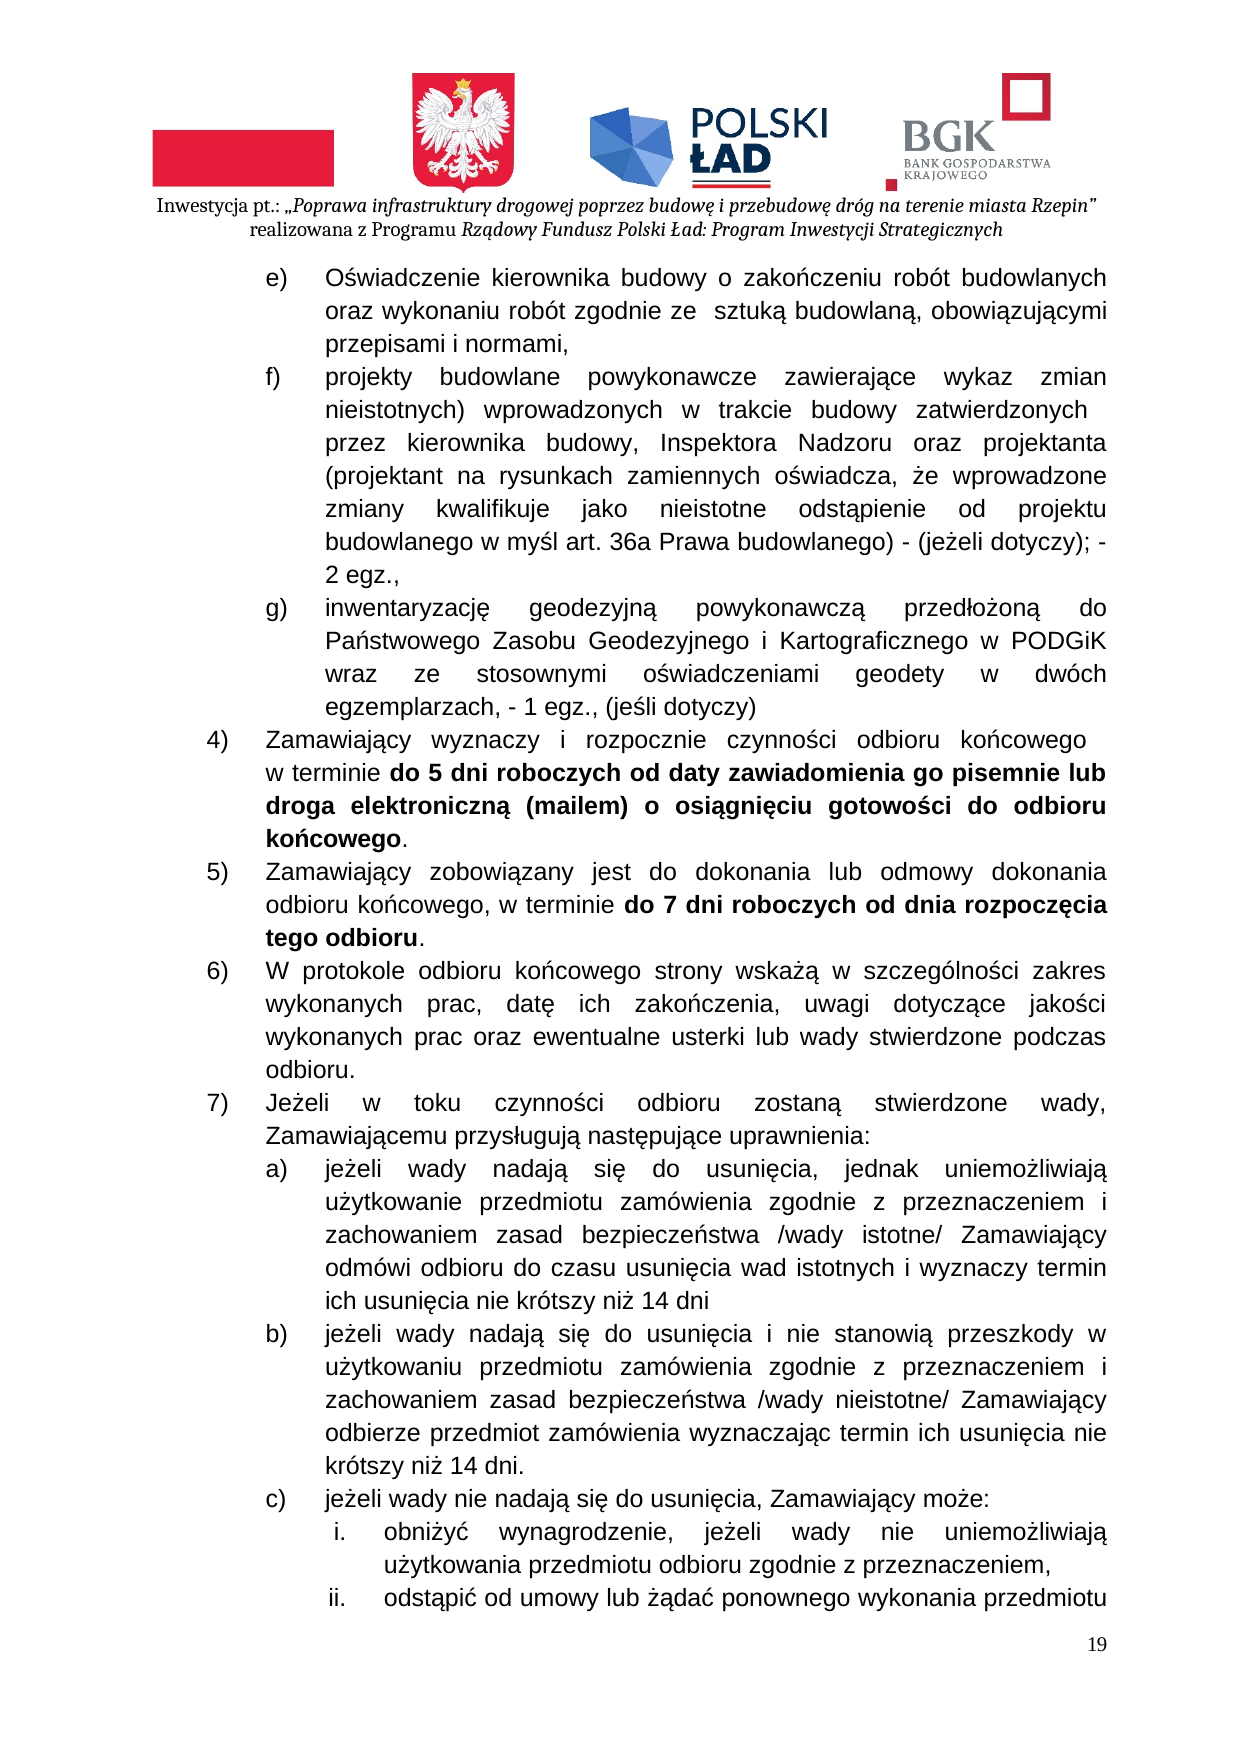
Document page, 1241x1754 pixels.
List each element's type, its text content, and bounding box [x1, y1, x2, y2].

list jeżeli wady nie nadają się do usunięcia, Zamawiający może: [265, 1484, 1121, 1513]
list jeżeli wady nadają się do usunięcia i nie stanowią przeszkody w użytkowaniu przedmiotu zamówienia zgodnie z przeznaczeniem i zachowaniem zasad bezpieczeństwa /wady nieistotne/ Zamawiający odbierze przedmiot zamówienia wyznaczając termin ich usunięcia nie krótszy niż 14 dni. [265, 1319, 1108, 1480]
list jeżeli wady nadają się do usunięcia, jednak uniemożliwiają użytkowanie przedmiotu zamówienia zgodnie z przeznaczeniem i zachowaniem zasad bezpieczeństwa /wady istotne/ Zamawiający odmówi odbioru do czasu usunięcia wad istotnych i wyznaczy termin ich usunięcia nie krótszy niż 14 dni [265, 1154, 1108, 1315]
list Zamawiający wyznaczy i rozpocznie czynności odbioru końcowego w terminie do 5 dni roboczych od daty zawiadomienia go pisemnie lub droga elektroniczną (mailem) o osiągnięciu gotowości do odbioru końcowego. [206, 725, 1108, 853]
picture [152, 73, 1098, 193]
list W protokole odbioru końcowego strony wskażą w szczególności zakres wykonanych prac, datę ich zakończenia, uwagi dotyczące jakości wykonanych prac oraz ewentualne usterki lub wady stwierdzone podczas odbioru. [206, 956, 1107, 1084]
list inwentaryzację geodezyjną powykonawczą przedłożoną do Państwowego Zasobu Geodezyjnego i Kartograficznego w PODGiK wraz ze stosownymi oświadczeniami geodety w dwóch egzemplarzach, - 1 egz., (jeśli dotyczy) [265, 593, 1108, 721]
list obniżyć wynagrodzenie, jeżeli wady nie uniemożliwiają użytkowania przedmiotu odbioru zgodnie z przeznaczeniem, [346, 1517, 1108, 1579]
list Jeżeli w toku czynności odbioru zostaną stwierdzone wady, Zamawiającemu przysługują następujące uprawnienia: [206, 1088, 1107, 1150]
list Oświadczenie kierownika budowy o zakończeniu robót budowlanych oraz wykonaniu robót zgodnie ze sztuką budowlaną, obowiązującymi przepisami i normami, [265, 263, 1108, 357]
list projekty budowlane powykonawcze zawierające wykaz zmian nieistotnych) wprowadzonych w trakcie budowy zatwierdzonych przez kierownika budowy, Inspektora Nadzoru oraz projektanta (projektant na rysunkach zamiennych oświadcza, że wprowadzone zmiany kwalifikuje jako nieistotne odstąpienie od projektu budowlanego w myśl art. 36a Prawa budowlanego) - (jeżeli dotyczy); - 2 egz., [265, 362, 1108, 588]
list Zamawiający zobowiązany jest do dokonania lub odmowy dokonania odbioru końcowego, w terminie do 7 dni roboczych od dnia rozpoczęcia tego odbioru. [206, 857, 1108, 952]
